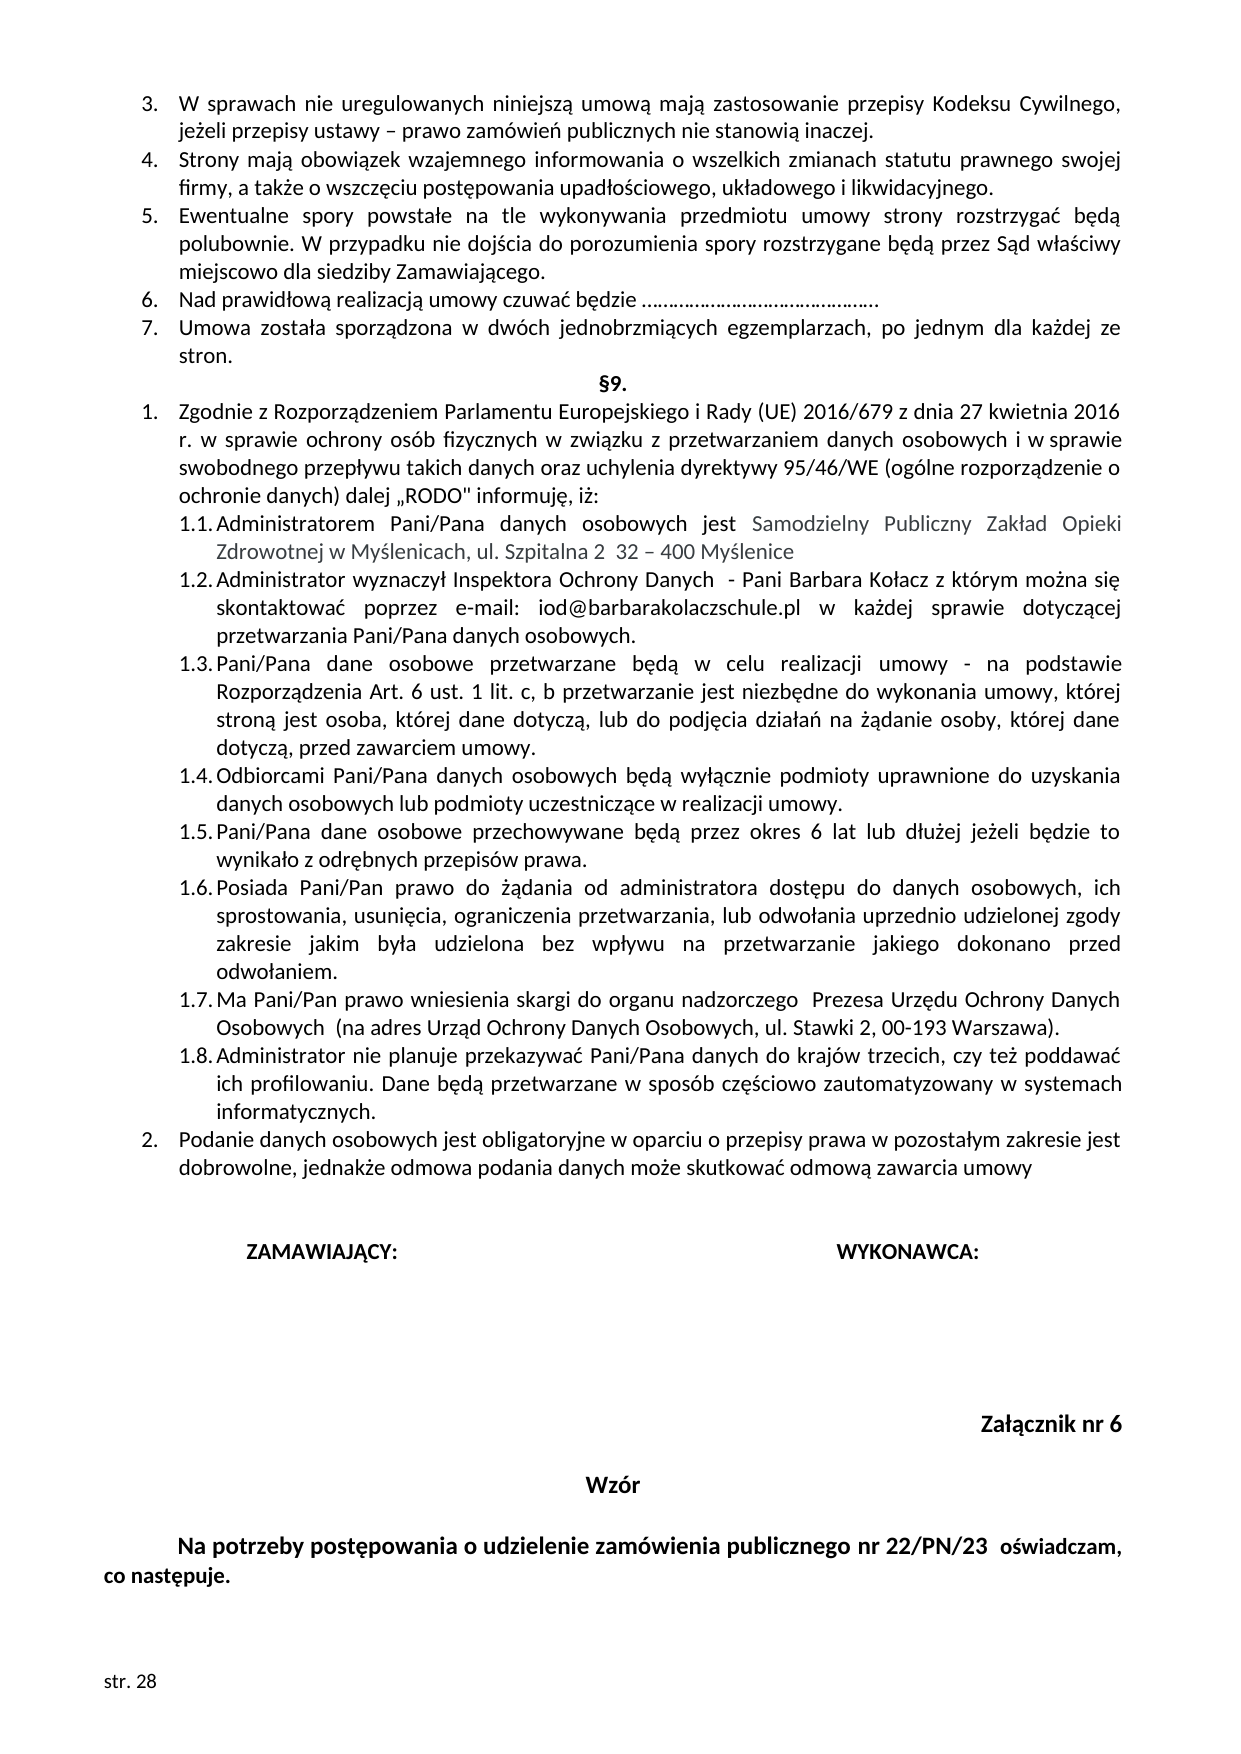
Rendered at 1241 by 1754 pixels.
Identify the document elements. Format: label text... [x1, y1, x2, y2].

text Załącznik nr 6 [103, 1408, 1122, 1439]
list Umowa została sporządzona w dwóch jednobrzmiących egzemplarzach, po jednym dla każdej ze stron. [141, 313, 1122, 369]
list Posiada Pani/Pan prawo do żądania od administratora dostępu do danych osobowych, ich sprostowania, usunięcia, ograniczenia przetwarzania, lub odwołania uprzednio udzielonej zgody zakresie jakim była udzielona bez wpływu na przetwarzanie jakiego dokonano przed odwołaniem. [178, 873, 1122, 985]
list W sprawach nie uregulowanych niniejszą umową mają zastosowanie przepisy Kodeksu Cywilnego, jeżeli przepisy ustawy – prawo zamówień publicznych nie stanowią inaczej. [141, 89, 1122, 145]
list Administratorem Pani/Pana danych osobowych jest Samodzielny Publiczny Zakład Opieki Zdrowotnej w Myślenicach, ul. Szpitalna 2 32 – 400 Myślenice [178, 509, 1122, 565]
list Strony mają obowiązek wzajemnego informowania o wszelkich zmianach statutu prawnego swojej firmy, a także o wszczęciu postępowania upadłościowego, układowego i likwidacyjnego. [141, 145, 1122, 201]
list Podanie danych osobowych jest obligatoryjne w oparciu o przepisy prawa w pozostałym zakresie jest dobrowolne, jednakże odmowa podania danych może skutkować odmową zawarcia umowy [141, 1125, 1122, 1181]
text Na potrzeby postępowania o udzielenie zamówienia publicznego nr 22/PN/23 oświadczam, co następuje. [103, 1530, 1122, 1589]
list Administrator nie planuje przekazywać Pani/Pana danych do krajów trzecich, czy też poddawać ich profilowaniu. Dane będą przetwarzane w sposób częściowo zautomatyzowany w systemach informatycznych. [178, 1041, 1122, 1125]
text Wzór [103, 1469, 1122, 1500]
list Odbiorcami Pani/Pana danych osobowych będą wyłącznie podmioty uprawnione do uzyskania danych osobowych lub podmioty uczestniczące w realizacji umowy. [178, 761, 1122, 817]
list Ma Pani/Pan prawo wniesienia skargi do organu nadzorczego Prezesa Urzędu Ochrony Danych Osobowych (na adres Urząd Ochrony Danych Osobowych, ul. Stawki 2, 00-193 Warszawa). [178, 985, 1122, 1041]
text ZAMAWIAJĄCY: WYKONAWCA: [103, 1237, 1122, 1266]
list Administrator wyznaczył Inspektora Ochrony Danych - Pani Barbara Kołacz z którym można się skontaktować poprzez e-mail: iod@barbarakolaczschule.pl w każdej sprawie dotyczącej przetwarzania Pani/Pana danych osobowych. [178, 565, 1122, 649]
list Pani/Pana dane osobowe przechowywane będą przez okres 6 lat lub dłużej jeżeli będzie to wynikało z odrębnych przepisów prawa. [178, 817, 1122, 873]
list Ewentualne spory powstałe na tle wykonywania przedmiotu umowy strony rozstrzygać będą polubownie. W przypadku nie dojścia do porozumienia spory rozstrzygane będą przez Sąd właściwy miejscowo dla siedziby Zamawiającego. [141, 201, 1122, 285]
list Zgodnie z Rozporządzeniem Parlamentu Europejskiego i Rady (UE) 2016/679 z dnia 27 kwietnia 2016 r. w sprawie ochrony osób fizycznych w związku z przetwarzaniem danych osobowych i w sprawie swobodnego przepływu takich danych oraz uchylenia dyrektywy 95/46/WE (ogólne rozporządzenie o ochronie danych) dalej „RODO" informuję, iż: [141, 397, 1122, 509]
list Nad prawidłową realizacją umowy czuwać będzie ……………………………………… [141, 285, 1122, 313]
text §9. [103, 369, 1122, 397]
list Pani/Pana dane osobowe przetwarzane będą w celu realizacji umowy - na podstawie Rozporządzenia Art. 6 ust. 1 lit. c, b przetwarzanie jest niezbędne do wykonania umowy, której stroną jest osoba, której dane dotyczą, lub do podjęcia działań na żądanie osoby, której dane dotyczą, przed zawarciem umowy. [178, 649, 1122, 761]
